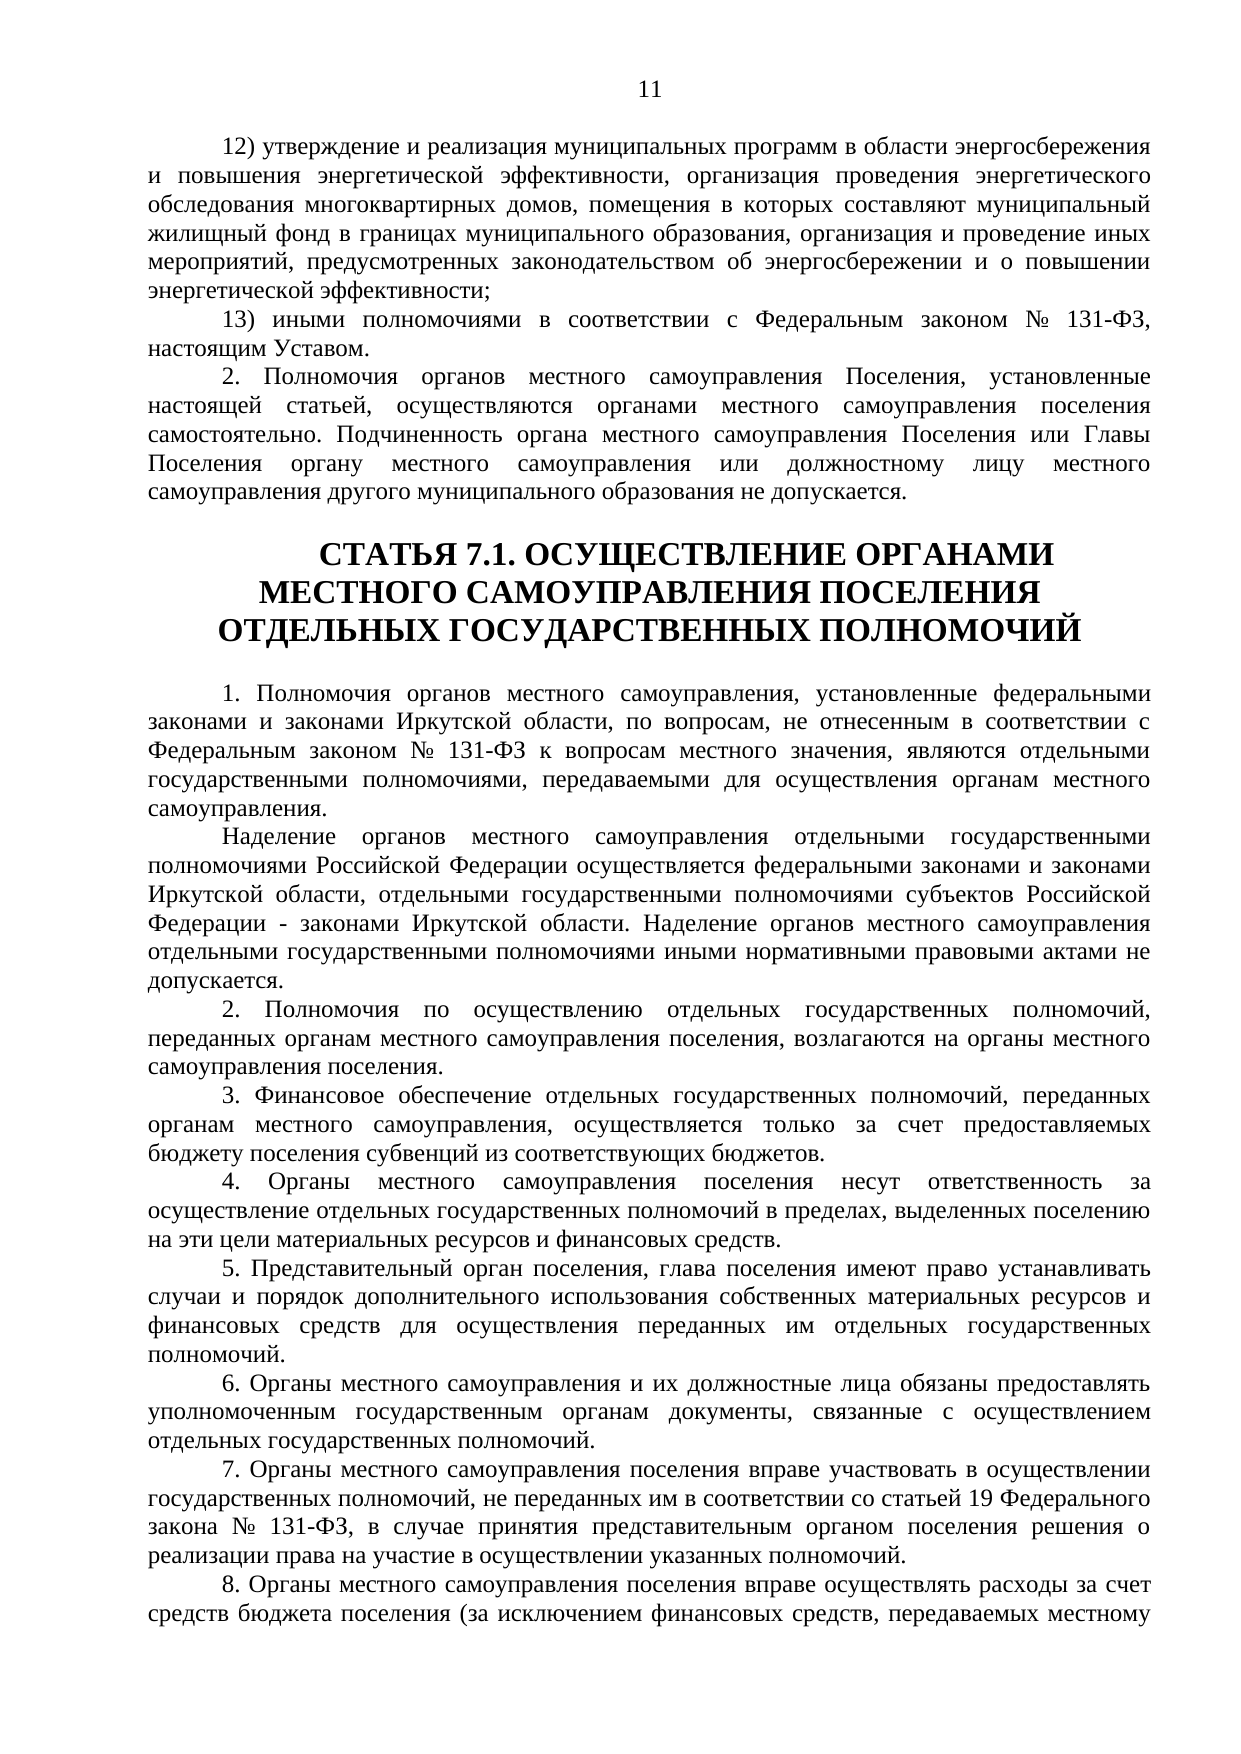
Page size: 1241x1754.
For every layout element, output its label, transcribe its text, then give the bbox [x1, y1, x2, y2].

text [148, 1569, 1152, 1626]
text 4. Органы местного самоуправления поселения несут ответственность за осуществление отдельных государственных полномочий в пределах, выделенных поселению на эти цели материальных ресурсов и финансовых средств. [148, 1166, 1152, 1253]
text 5. Представительный орган поселения, глава поселения имеют право устанавливать случаи и порядок дополнительного использования собственных материальных ресурсов и финансовых средств для осуществления переданных им отдельных государственных полномочий. [148, 1253, 1152, 1368]
text 7. Органы местного самоуправления поселения вправе участвовать в осуществлении государственных полномочий, не переданных им в соответствии со статьей 19 Федерального закона № 131-ФЗ, в случае принятия представительным органом поселения решения о реализации права на участие в осуществлении указанных полномочий. [148, 1454, 1152, 1569]
text 12) утверждение и реализация муниципальных программ в области энергосбережения и повышения энергетической эффективности, организация проведения энергетического обследования многоквартирных домов, помещения в которых составляют муниципальный жилищный фонд в границах муниципального образования, организация и проведение иных мероприятий, предусмотренных законодательством об энергосбережении и о повышении энергетической эффективности; [148, 131, 1152, 304]
text 13) иными полномочиями в соответствии с Федеральным законом № 131-ФЗ, настоящим Уставом. [148, 304, 1152, 361]
text СТАТЬЯ 7.1. ОСУЩЕСТВЛЕНИЕ ОРГАНАМИ МЕСТНОГО САМОУПРАВЛЕНИЯ ПОСЕЛЕНИЯ ОТДЕЛЬНЫХ ГОСУДАРСТВЕННЫХ ПОЛНОМОЧИЙ [148, 534, 1152, 649]
text 3. Финансовое обеспечение отдельных государственных полномочий, переданных органам местного самоуправления, осуществляется только за счет предоставляемых бюджету поселения субвенций из соответствующих бюджетов. [148, 1080, 1152, 1166]
text 2. Полномочия по осуществлению отдельных государственных полномочий, переданных органам местного самоуправления поселения, возлагаются на органы местного самоуправления поселения. [148, 994, 1152, 1080]
text Наделение органов местного самоуправления отдельными государственными полномочиями Российской Федерации осуществляется федеральными законами и законами Иркутской области, отдельными государственными полномочиями субъектов Российской Федерации - законами Иркутской области. Наделение органов местного самоуправления отдельными государственными полномочиями иными нормативными правовыми актами не допускается. [148, 821, 1152, 994]
text 2. Полномочия органов местного самоуправления Поселения, установленные настоящей статьей, осуществляются органами местного самоуправления поселения самостоятельно. Подчиненность органа местного самоуправления Поселения или Главы Поселения органу местного самоуправления или должностному лицу местного самоуправления другого муниципального образования не допускается. [148, 361, 1152, 505]
text 1. Полномочия органов местного самоуправления, установленные федеральными законами и законами Иркутской области, по вопросам, не отнесенным в соответствии с Федеральным законом № 131-ФЗ к вопросам местного значения, являются отдельными государственными полномочиями, передаваемыми для осуществления органам местного самоуправления. [148, 678, 1152, 821]
text 6. Органы местного самоуправления и их должностные лица обязаны предоставлять уполномоченным государственным органам документы, связанные с осуществлением отдельных государственных полномочий. [148, 1368, 1152, 1454]
